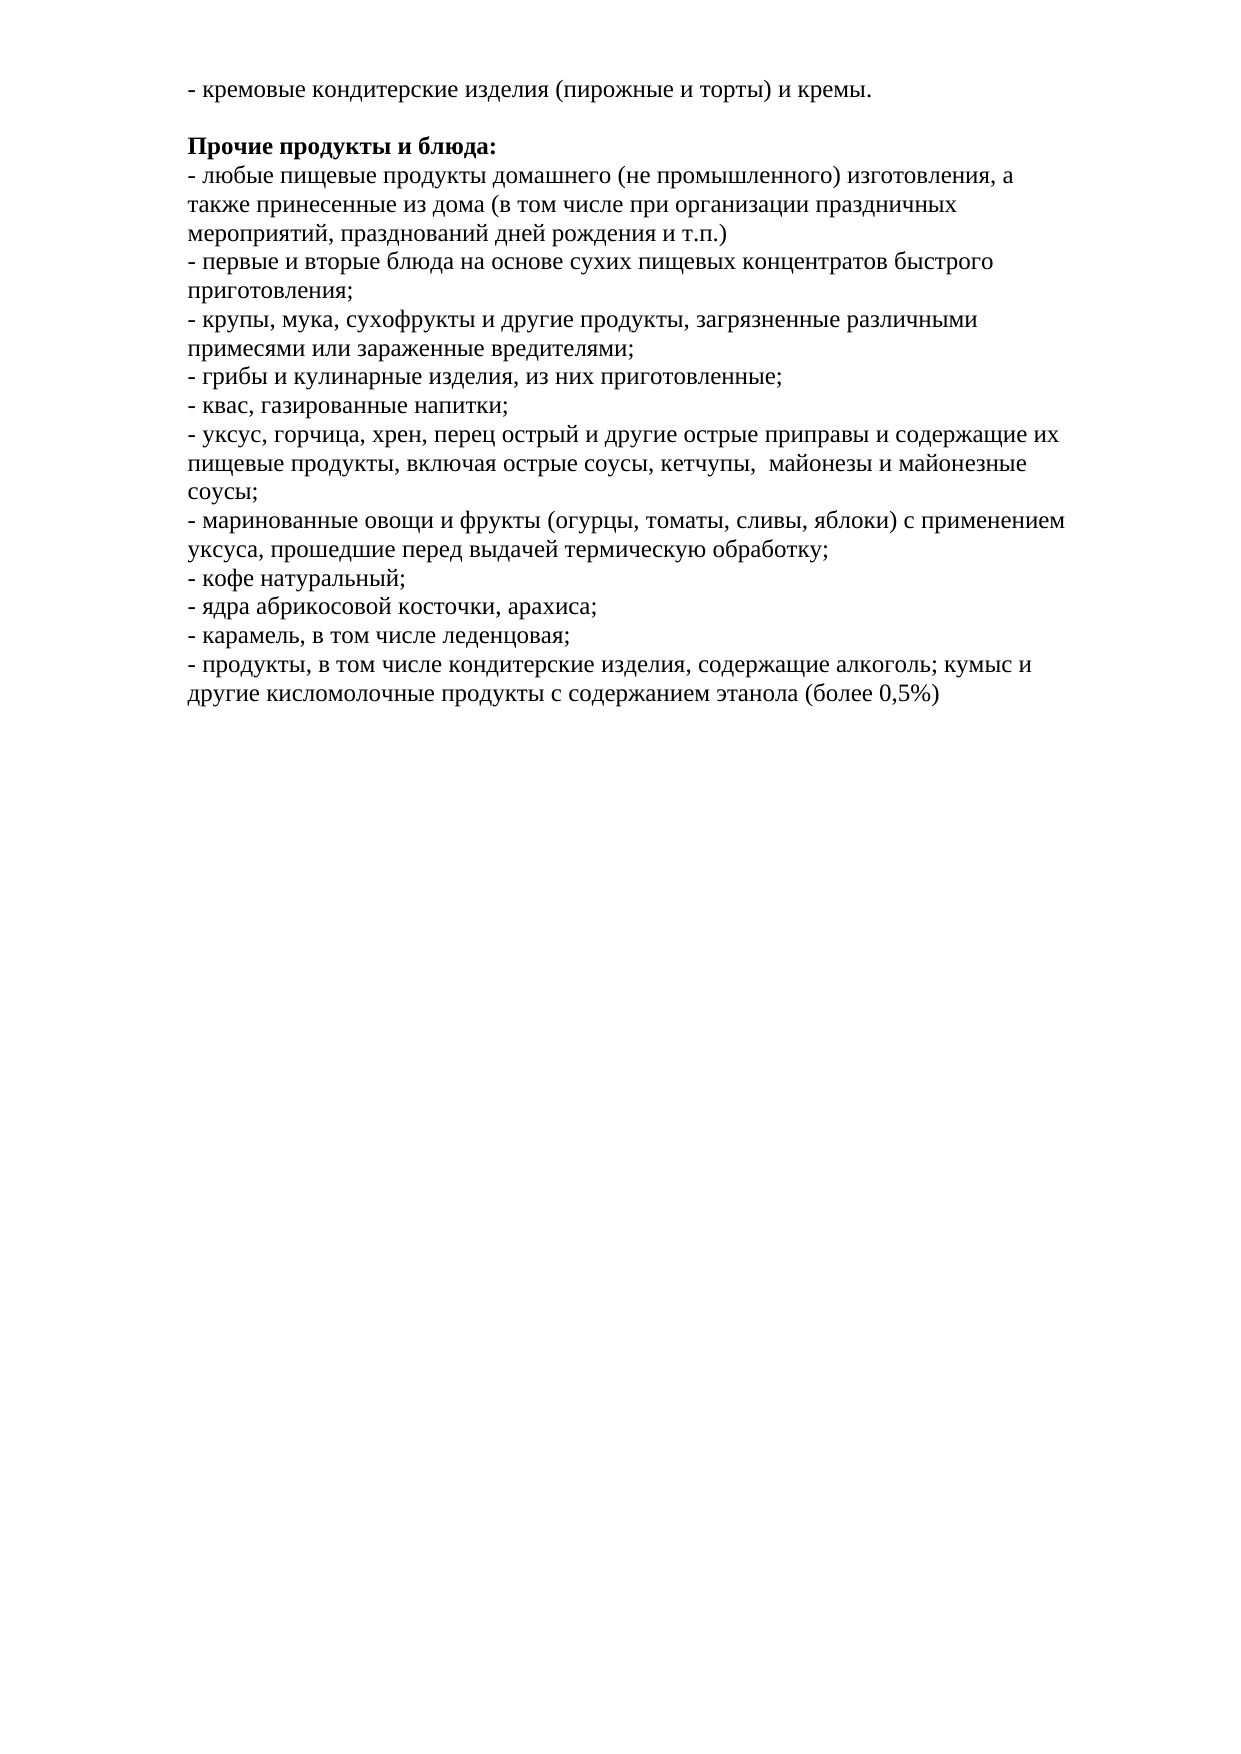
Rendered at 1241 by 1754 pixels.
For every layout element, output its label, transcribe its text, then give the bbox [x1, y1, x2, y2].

text - карамель, в том числе леденцовая; [187, 620, 1078, 649]
text - кофе натуральный; [187, 563, 1078, 591]
text - маринованные овощи и фрукты (огурцы, томаты, сливы, яблоки) с применением уксуса, прошедшие перед выдачей термическую обработку; [187, 505, 1078, 563]
text - квас, газированные напитки; [187, 390, 1078, 419]
text - продукты, в том числе кондитерские изделия, содержащие алкоголь; кумыс и другие кисломолочные продукты с содержанием этанола (более 0,5%) [187, 649, 1078, 706]
text - любые пищевые продукты домашнего (не промышленного) изготовления, а также принесенные из дома (в том числе при организации праздничных мероприятий, празднований дней рождения и т.п.) [187, 160, 1078, 246]
text - уксус, горчица, хрен, перец острый и другие острые приправы и содержащие их пищевые продукты, включая острые соусы, кетчупы, майонезы и майонезные соусы; [187, 419, 1078, 505]
text - кремовые кондитерские изделия (пирожные и торты) и кремы. [187, 74, 1078, 103]
text - ядра абрикосовой косточки, арахиса; [187, 591, 1078, 620]
text - грибы и кулинарные изделия, из них приготовленные; [187, 361, 1078, 390]
text - первые и вторые блюда на основе сухих пищевых концентратов быстрого приготовления; [187, 246, 1078, 304]
text - крупы, мука, сухофрукты и другие продукты, загрязненные различными примесями или зараженные вредителями; [187, 304, 1078, 361]
text Прочие продукты и блюда: [187, 131, 1078, 160]
